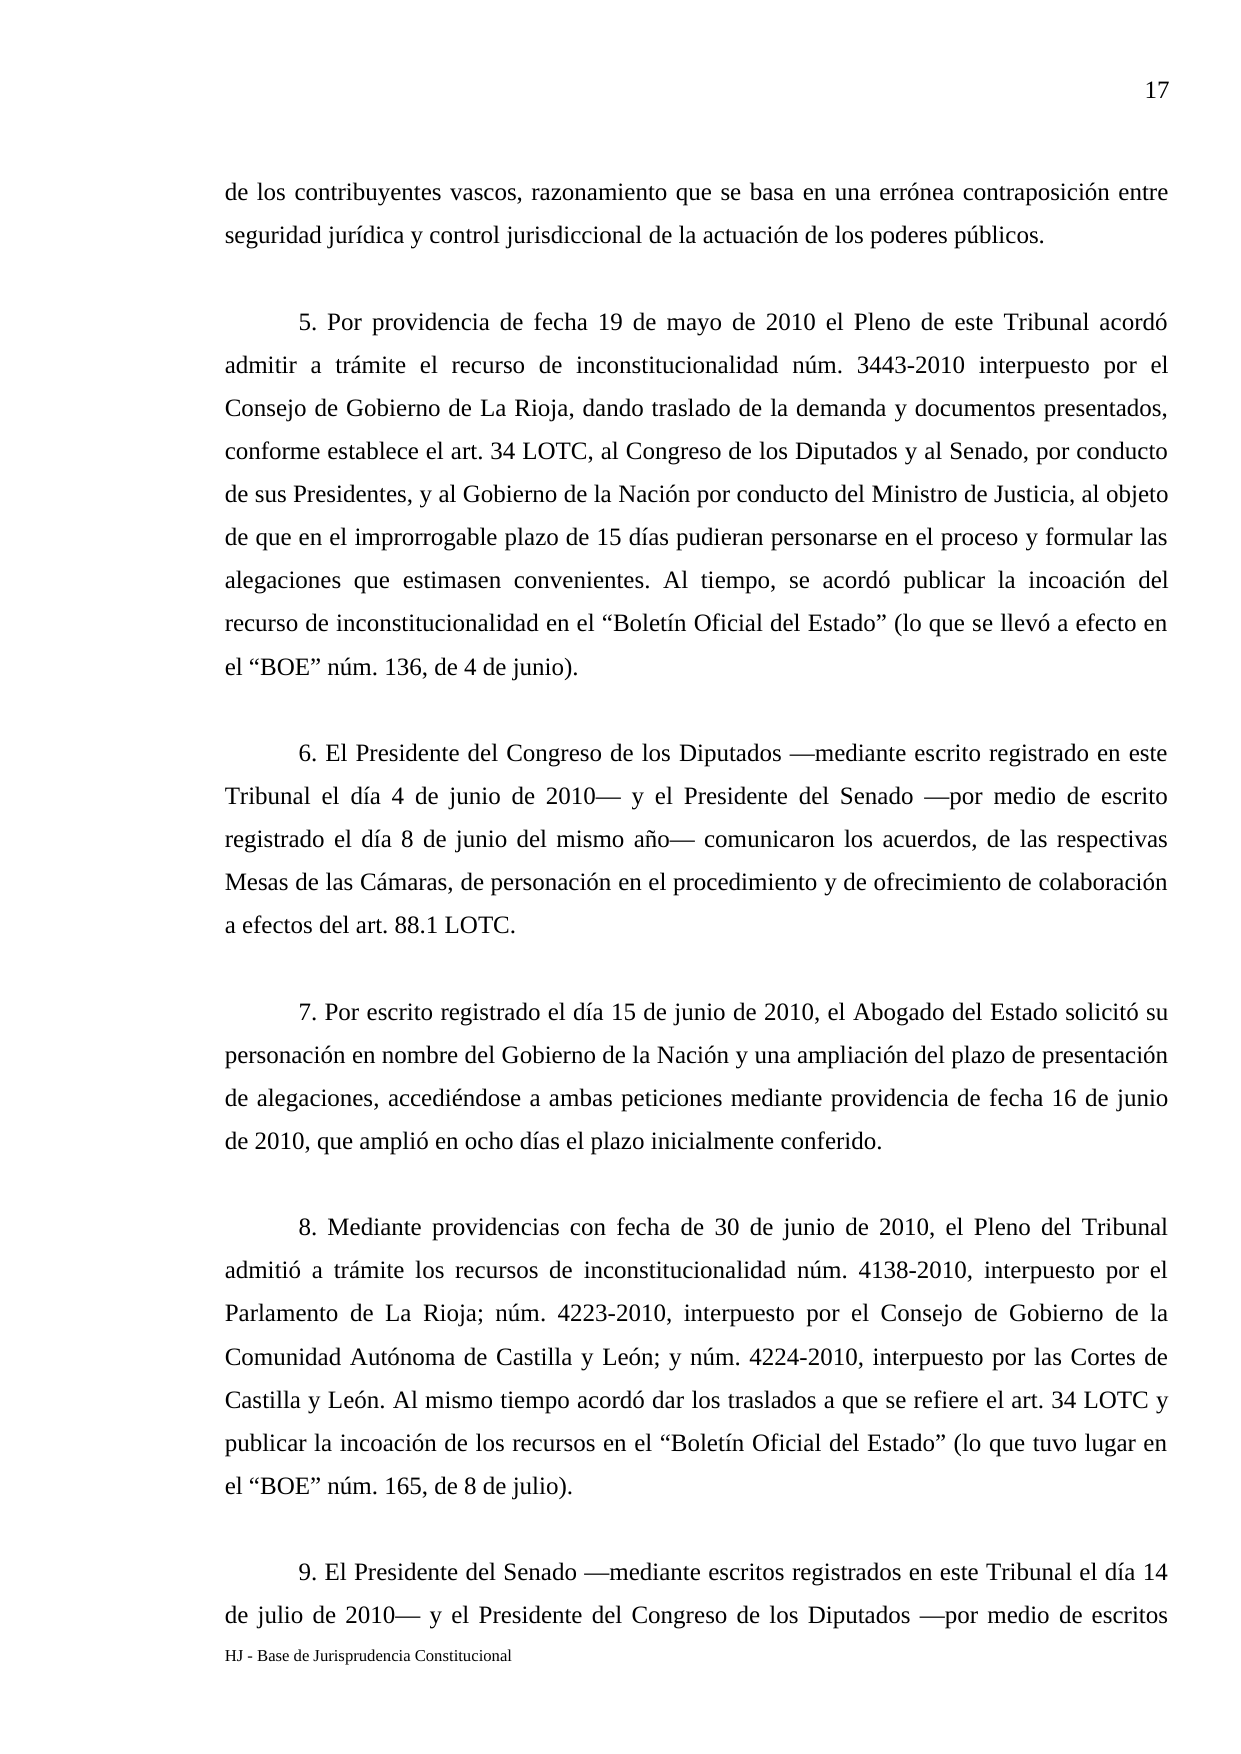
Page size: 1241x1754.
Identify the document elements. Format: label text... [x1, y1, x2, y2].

text 8. Mediante providencias con fecha de 30 de junio de 2010, el Pleno del Tribunal admitió a trámite los recursos de inconstitucionalidad núm. 4138-2010, interpuesto por el Parlamento de La Rioja; núm. 4223-2010, interpuesto por el Consejo de Gobierno de la Comunidad Autónoma de Castilla y León; y núm. 4224-2010, interpuesto por las Cortes de Castilla y León. Al mismo tiempo acordó dar los traslados a que se refiere el art. 34 LOTC y publicar la incoación de los recursos en el “Boletín Oficial del Estado” (lo que tuvo lugar en el “BOE” núm. 165, de 8 de julio). [224, 1212, 1169, 1500]
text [224, 1557, 1169, 1629]
text 6. El Presidente del Congreso de los Diputados —mediante escrito registrado en este Tribunal el día 4 de junio de 2010— y el Presidente del Senado —por medio de escrito registrado el día 8 de junio del mismo año— comunicaron los acuerdos, de las respectivas Mesas de las Cámaras, de personación en el procedimiento y de ofrecimiento de colaboración a efectos del art. 88.1 LOTC. [224, 738, 1169, 939]
text 5. Por providencia de fecha 19 de mayo de 2010 el Pleno de este Tribunal acordó admitir a trámite el recurso de inconstitucionalidad núm. 3443-2010 interpuesto por el Consejo de Gobierno de La Rioja, dando traslado de la demanda y documentos presentados, conforme establece el art. 34 LOTC, al Congreso de los Diputados y al Senado, por conducto de sus Presidentes, y al Gobierno de la Nación por conducto del Ministro de Justicia, al objeto de que en el improrrogable plazo de 15 días pudieran personarse en el proceso y formular las alegaciones que estimasen convenientes. Al tiempo, se acordó publicar la incoación del recurso de inconstitucionalidad en el “Boletín Oficial del Estado” (lo que se llevó a efecto en el “BOE” núm. 136, de 4 de junio). [224, 307, 1169, 680]
text 7. Por escrito registrado el día 15 de junio de 2010, el Abogado del Estado solicitó su personación en nombre del Gobierno de la Nación y una ampliación del plazo de presentación de alegaciones, accediéndose a ambas peticiones mediante providencia de fecha 16 de junio de 2010, que amplió en ocho días el plazo inicialmente conferido. [224, 997, 1169, 1155]
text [224, 177, 1169, 249]
